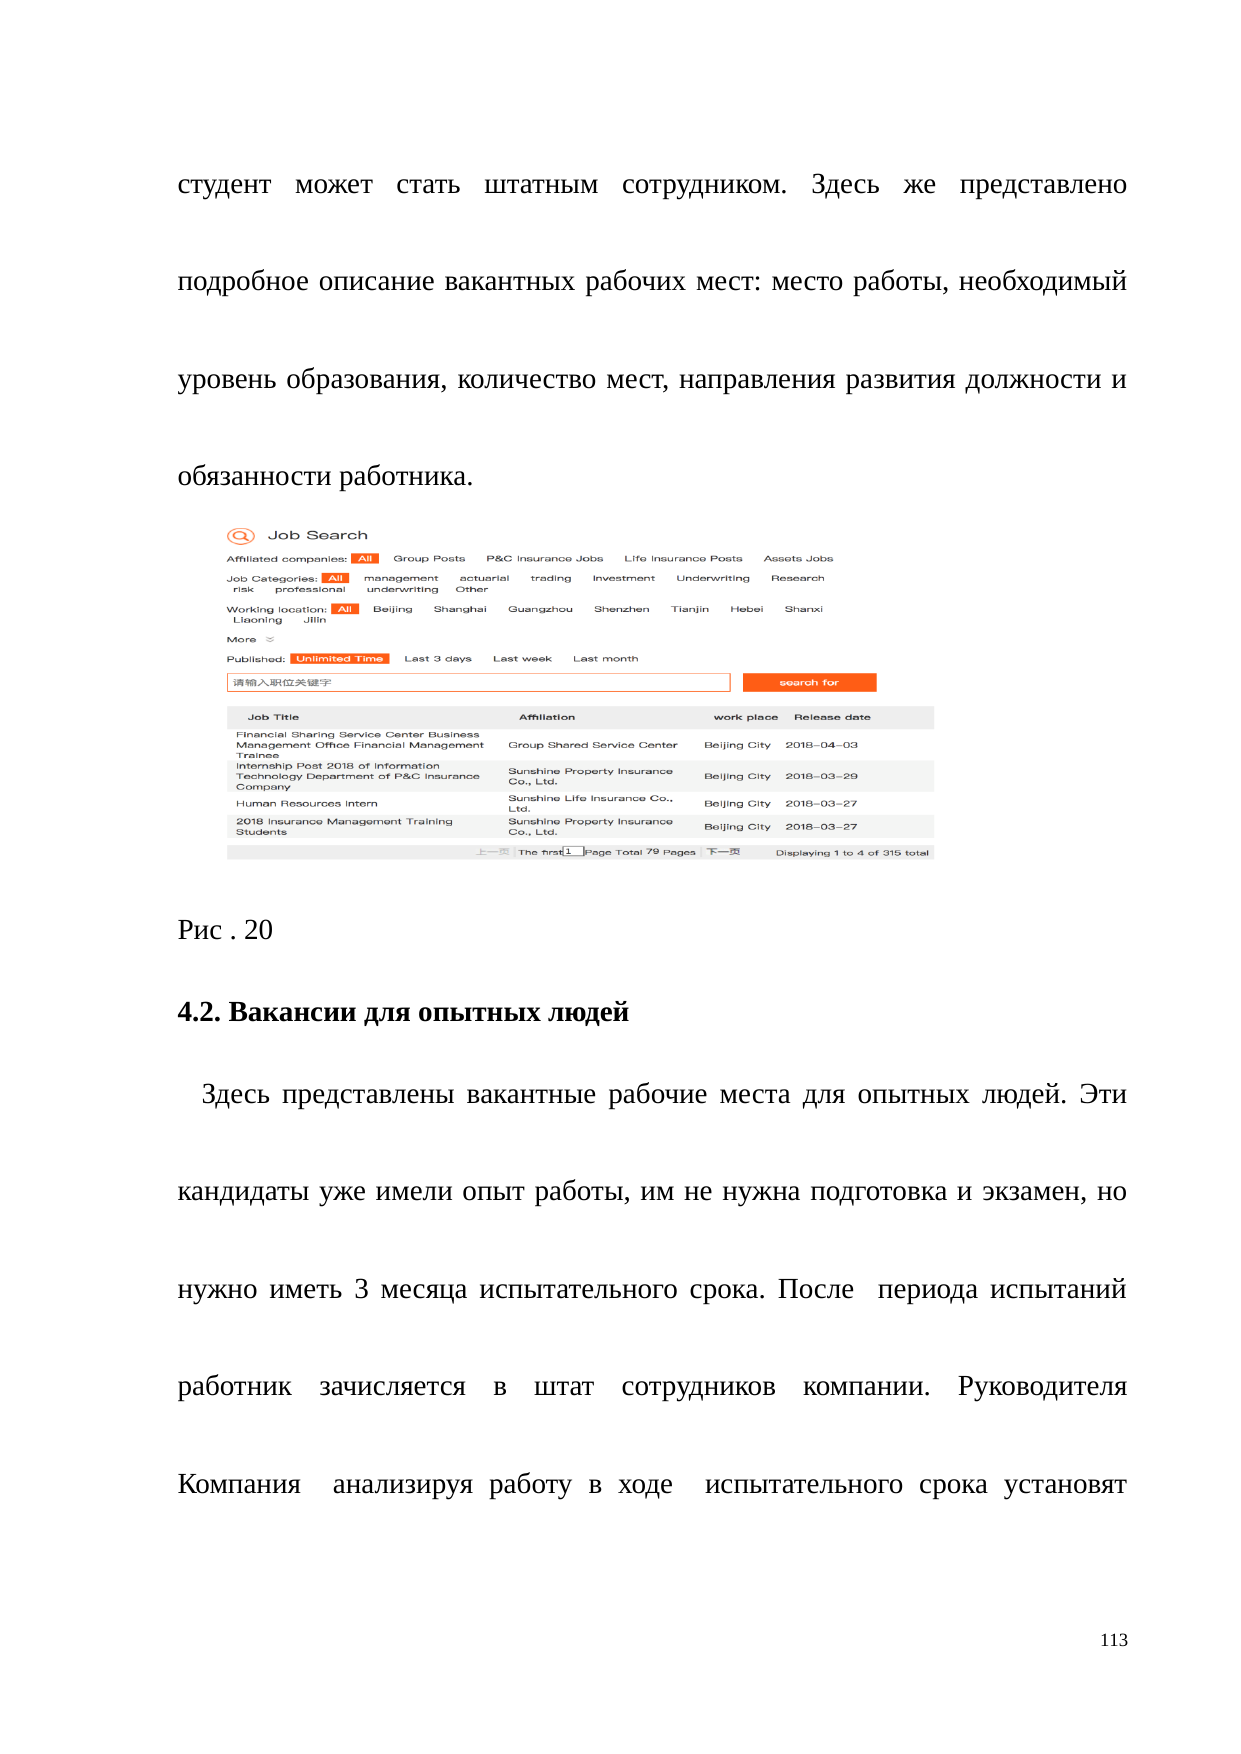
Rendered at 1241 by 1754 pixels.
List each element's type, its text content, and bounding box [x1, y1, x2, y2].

picture [177, 524, 1058, 865]
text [177, 1060, 1128, 1515]
text Рис . 20 [177, 897, 1128, 962]
text 4.2. Вакансии для опытных людей [177, 978, 1128, 1043]
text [177, 150, 1128, 507]
